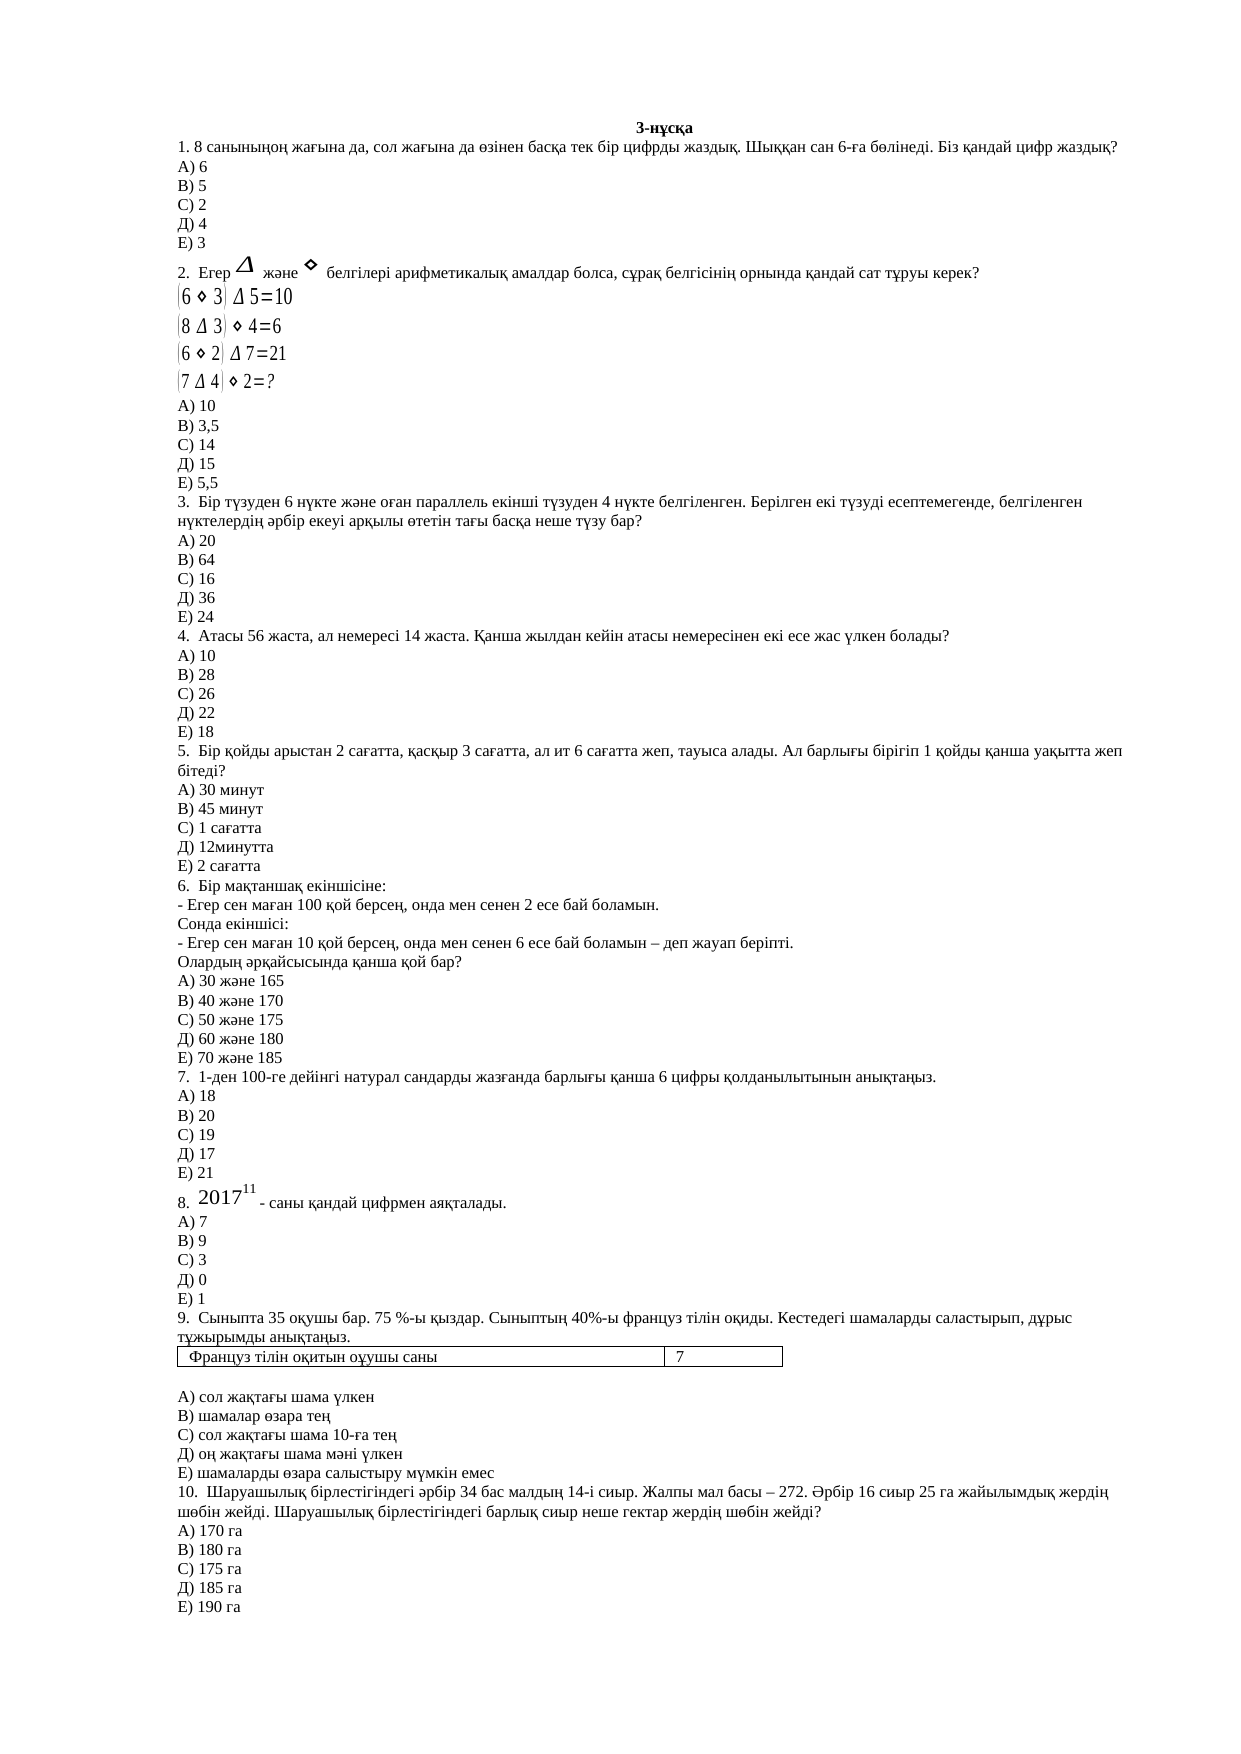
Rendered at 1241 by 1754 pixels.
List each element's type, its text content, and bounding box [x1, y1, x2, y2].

text 7. 1-ден 100-ге дейінгі натурал сандарды жазғанда барлығы қанша 6 цифры қолданылытынын анықтаңыз. [177, 1067, 1152, 1086]
text Д) 22 [177, 703, 1152, 722]
text А) 170 га [177, 1521, 1152, 1540]
text Е) 24 [177, 607, 1152, 626]
text Д) 60 және 180 [177, 1029, 1152, 1048]
text Д) оң жақтағы шама мәні үлкен [177, 1444, 1152, 1463]
text 3. Бір түзуден 6 нүкте және оған параллель екінші түзуден 4 нүкте белгіленген. Берілген екі түзуді есептемегенде, белгіленген нүктелердің әрбір екеуі арқылы өтетін тағы басқа неше түзу бар? [177, 492, 1152, 530]
text Е) 5,5 [177, 473, 1152, 492]
text В) 5 [177, 176, 1152, 195]
text В) шамалар өзара тең [177, 1406, 1152, 1425]
table_header Француз тілін оқитын оұушы саны [178, 1347, 664, 1366]
text Д) 17 [177, 1144, 1152, 1163]
text А) 10 [177, 396, 1152, 415]
text В) 180 га [177, 1540, 1152, 1559]
text С) сол жақтағы шама 10-ға тең [177, 1425, 1152, 1444]
text Д) 15 [177, 454, 1152, 473]
text А) 10 [177, 645, 1152, 664]
text А) 30 және 165 [177, 971, 1152, 990]
text А) 6 [177, 156, 1152, 176]
text А) 7 [177, 1212, 1152, 1231]
text Сонда екіншісі: [177, 914, 1152, 933]
text В) 20 [177, 1105, 1152, 1124]
text 3-нұсқа [177, 118, 1152, 137]
text Е) 2 сағатта [177, 856, 1152, 875]
text 5. Бір қойды арыстан 2 сағатта, қасқыр 3 сағатта, ал ит 6 сағатта жеп, тауыса алады. Ал барлығы бірігіп 1 қойды қанша уақытта жеп бітеді? [177, 741, 1152, 779]
text - Егер сен маған 100 қой берсең, онда мен сенен 2 есе бай боламын. [177, 894, 1152, 914]
text С) 175 га [177, 1559, 1152, 1578]
text С) 3 [177, 1250, 1152, 1269]
text Е) 18 [177, 722, 1152, 741]
text В) 28 [177, 664, 1152, 684]
text 6. Бір мақтаншақ екіншісіне: [177, 875, 1152, 894]
text 9. Сыныпта 35 оқушы бар. 75 %-ы қыздар. Сыныптың 40%-ы француз тілін оқиды. Кестедегі шамаларды саластырып, дұрыс тұжырымды анықтаңыз. [177, 1308, 1152, 1346]
text С) 14 [177, 434, 1152, 454]
text Е) 3 [177, 233, 1152, 252]
text Д) 12минутта [177, 837, 1152, 856]
text В) 40 және 170 [177, 990, 1152, 1009]
text 10. Шаруашылық бірлестігіндегі әрбір 34 бас малдың 14-і сиыр. Жалпы мал басы – 272. Әрбір 16 сиыр 25 га жайылымдық жердің шөбін жейді. Шаруашылық бірлестігіндегі барлық сиыр неше гектар жердің шөбін жейді? [177, 1482, 1152, 1521]
text - Егер сен маған 10 қой берсең, онда мен сенен 6 есе бай боламын – деп жауап беріпті. [177, 933, 1152, 952]
text Д) 185 га [177, 1578, 1152, 1597]
text Е) 21 [177, 1163, 1152, 1182]
text В) 3,5 [177, 415, 1152, 434]
text А) 30 минут [177, 779, 1152, 799]
text А) 20 [177, 530, 1152, 549]
text А) сол жақтағы шама үлкен [177, 1386, 1152, 1406]
text В) 9 [177, 1231, 1152, 1250]
text 1. 8 саныныңоң жағына да, сол жағына да өзінен басқа тек бір цифрды жаздық. Шыққан сан 6-ға бөлінеді. Біз қандай цифр жаздық? [177, 137, 1152, 156]
text Е) шамаларды өзара салыстыру мүмкін емес [177, 1463, 1152, 1482]
text Е) 190 га [177, 1597, 1152, 1616]
text Д) 4 [177, 214, 1152, 233]
text А) 18 [177, 1086, 1152, 1105]
text С) 50 және 175 [177, 1009, 1152, 1029]
text Олардың әрқайсысында қанша қой бар? [177, 952, 1152, 971]
text С) 2 [177, 195, 1152, 214]
text Е) 1 [177, 1288, 1152, 1308]
text В) 64 [177, 549, 1152, 569]
text 2. Егер және белгілері арифметикалық амалдар болса, сұрақ белгісінің орнында қандай сат тұруы керек? [177, 252, 1152, 282]
text С) 16 [177, 569, 1152, 588]
text Д) 36 [177, 588, 1152, 607]
text В) 45 минут [177, 799, 1152, 818]
text Д) 0 [177, 1269, 1152, 1288]
table_header 7 [665, 1347, 782, 1366]
text Е) 70 және 185 [177, 1048, 1152, 1067]
text С) 1 сағатта [177, 818, 1152, 837]
text 4. Атасы 56 жаста, ал немересі 14 жаста. Қанша жылдан кейін атасы немересінен екі есе жас үлкен болады? [177, 626, 1152, 645]
text 8. - саны қандай цифрмен аяқталады. [177, 1182, 1152, 1212]
text С) 19 [177, 1124, 1152, 1144]
text С) 26 [177, 684, 1152, 703]
